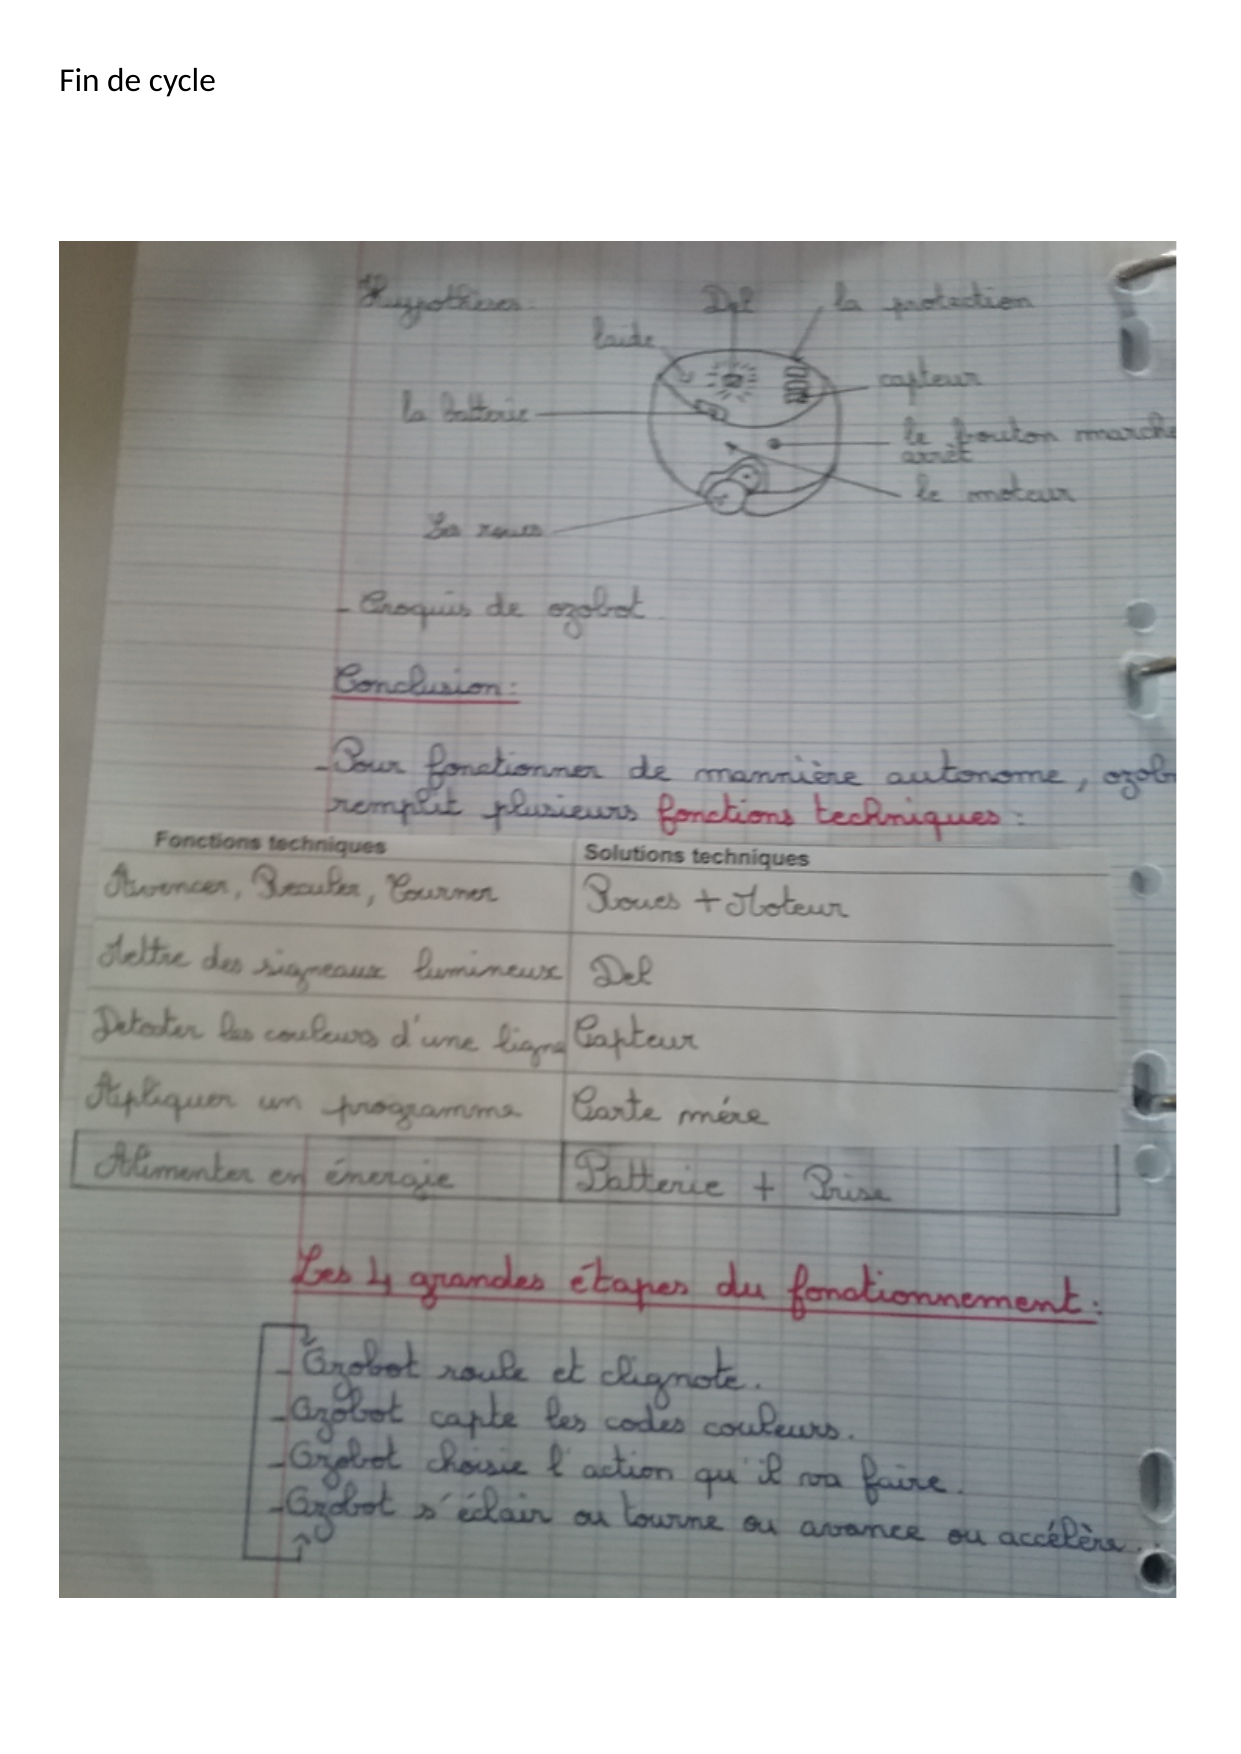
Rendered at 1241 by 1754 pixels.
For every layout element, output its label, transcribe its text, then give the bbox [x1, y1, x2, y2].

text Fin de cycle [59, 59, 1211, 100]
picture [59, 241, 1177, 1598]
